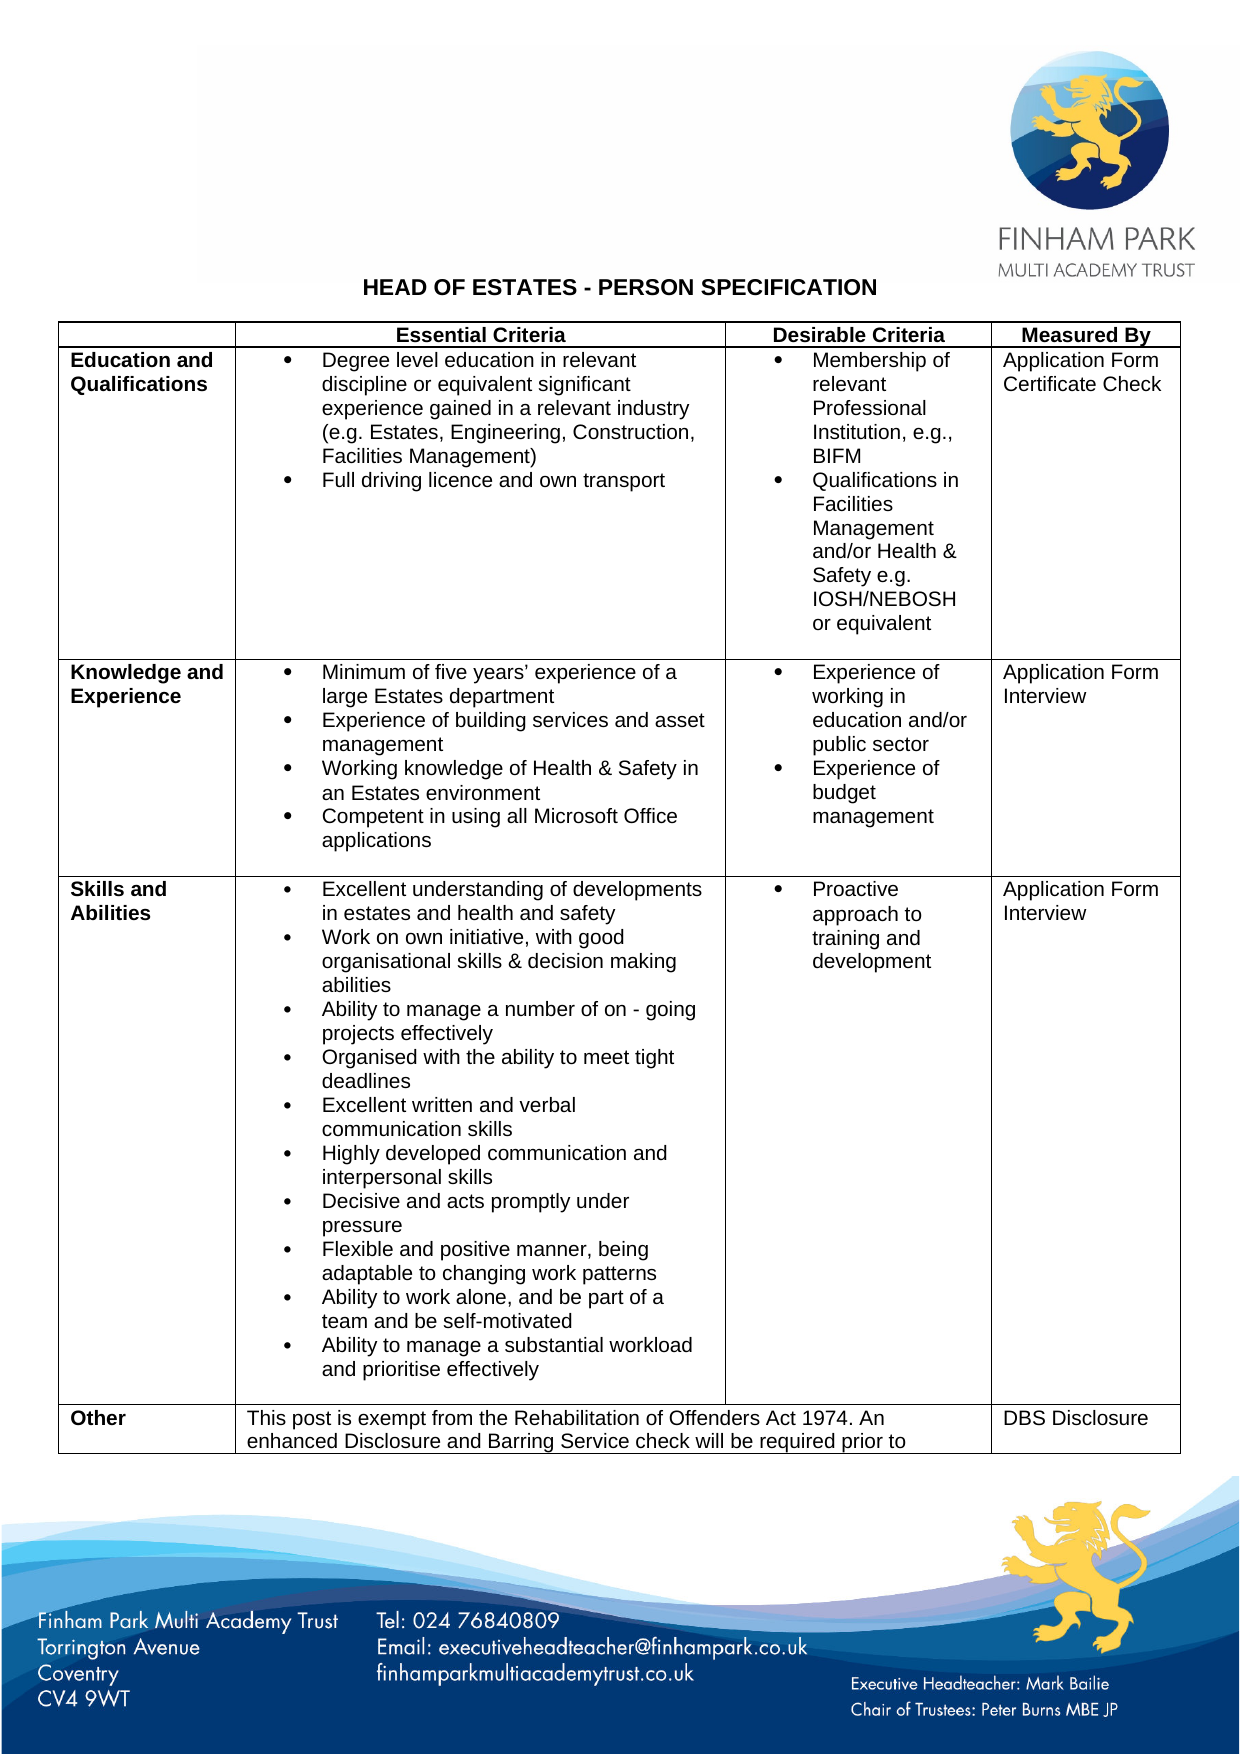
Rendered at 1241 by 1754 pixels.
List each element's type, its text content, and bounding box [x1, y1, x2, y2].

table_cell Minimum of five years’ experience of a large Estates department Experience of building services and asset management Working knowledge of Health & Safety in an Estates environment Competent in using all Microsoft Office applications [236, 660, 725, 876]
table_cell Application Form Interview [992, 660, 1180, 876]
table_cell Application Form Interview [992, 877, 1180, 1404]
table_header Essential Criteria [236, 323, 725, 346]
picture [1, 1476, 1240, 1754]
table_cell Proactive approach to training and development [726, 877, 991, 1404]
text HEAD OF ESTATES - PERSON SPECIFICATION [150, 274, 1090, 301]
table_cell Other [59, 1405, 235, 1453]
table_cell Skills and Abilities [59, 877, 235, 1404]
table_cell Experience of working in education and/or public sector Experience of budget management [726, 660, 991, 876]
table_cell Education and Qualifications [59, 348, 235, 659]
table_header [59, 323, 235, 346]
table_cell DBS Disclosure [992, 1405, 1180, 1453]
table_cell Application Form Certificate Check [992, 348, 1180, 659]
table_cell Knowledge and Experience [59, 660, 235, 876]
table_header Desirable Criteria [726, 323, 991, 346]
table_cell Excellent understanding of developments in estates and health and safety Work on own initiative, with good organisational skills & decision making abilities Ability to manage a number of on - going projects effectively Organised with the ability to meet tight deadlines Excellent written and verbal communication skills Highly developed communication and interpersonal skills Decisive and acts promptly under pressure Flexible and positive manner, being adaptable to changing work patterns Ability to work alone, and be part of a team and be self-motivated Ability to manage a substantial workload and prioritise effectively [236, 877, 725, 1404]
table_cell Degree level education in relevant discipline or equivalent significant experience gained in a relevant industry (e.g. Estates, Engineering, Construction, Facilities Management) Full driving licence and own transport [236, 348, 725, 659]
table_cell Membership of relevant Professional Institution, e.g., BIFM Qualifications in Facilities Management and/or Health & Safety e.g. IOSH/NEBOSH or equivalent [726, 348, 991, 659]
picture [196, 45, 1241, 283]
table_header Measured By [992, 323, 1180, 346]
